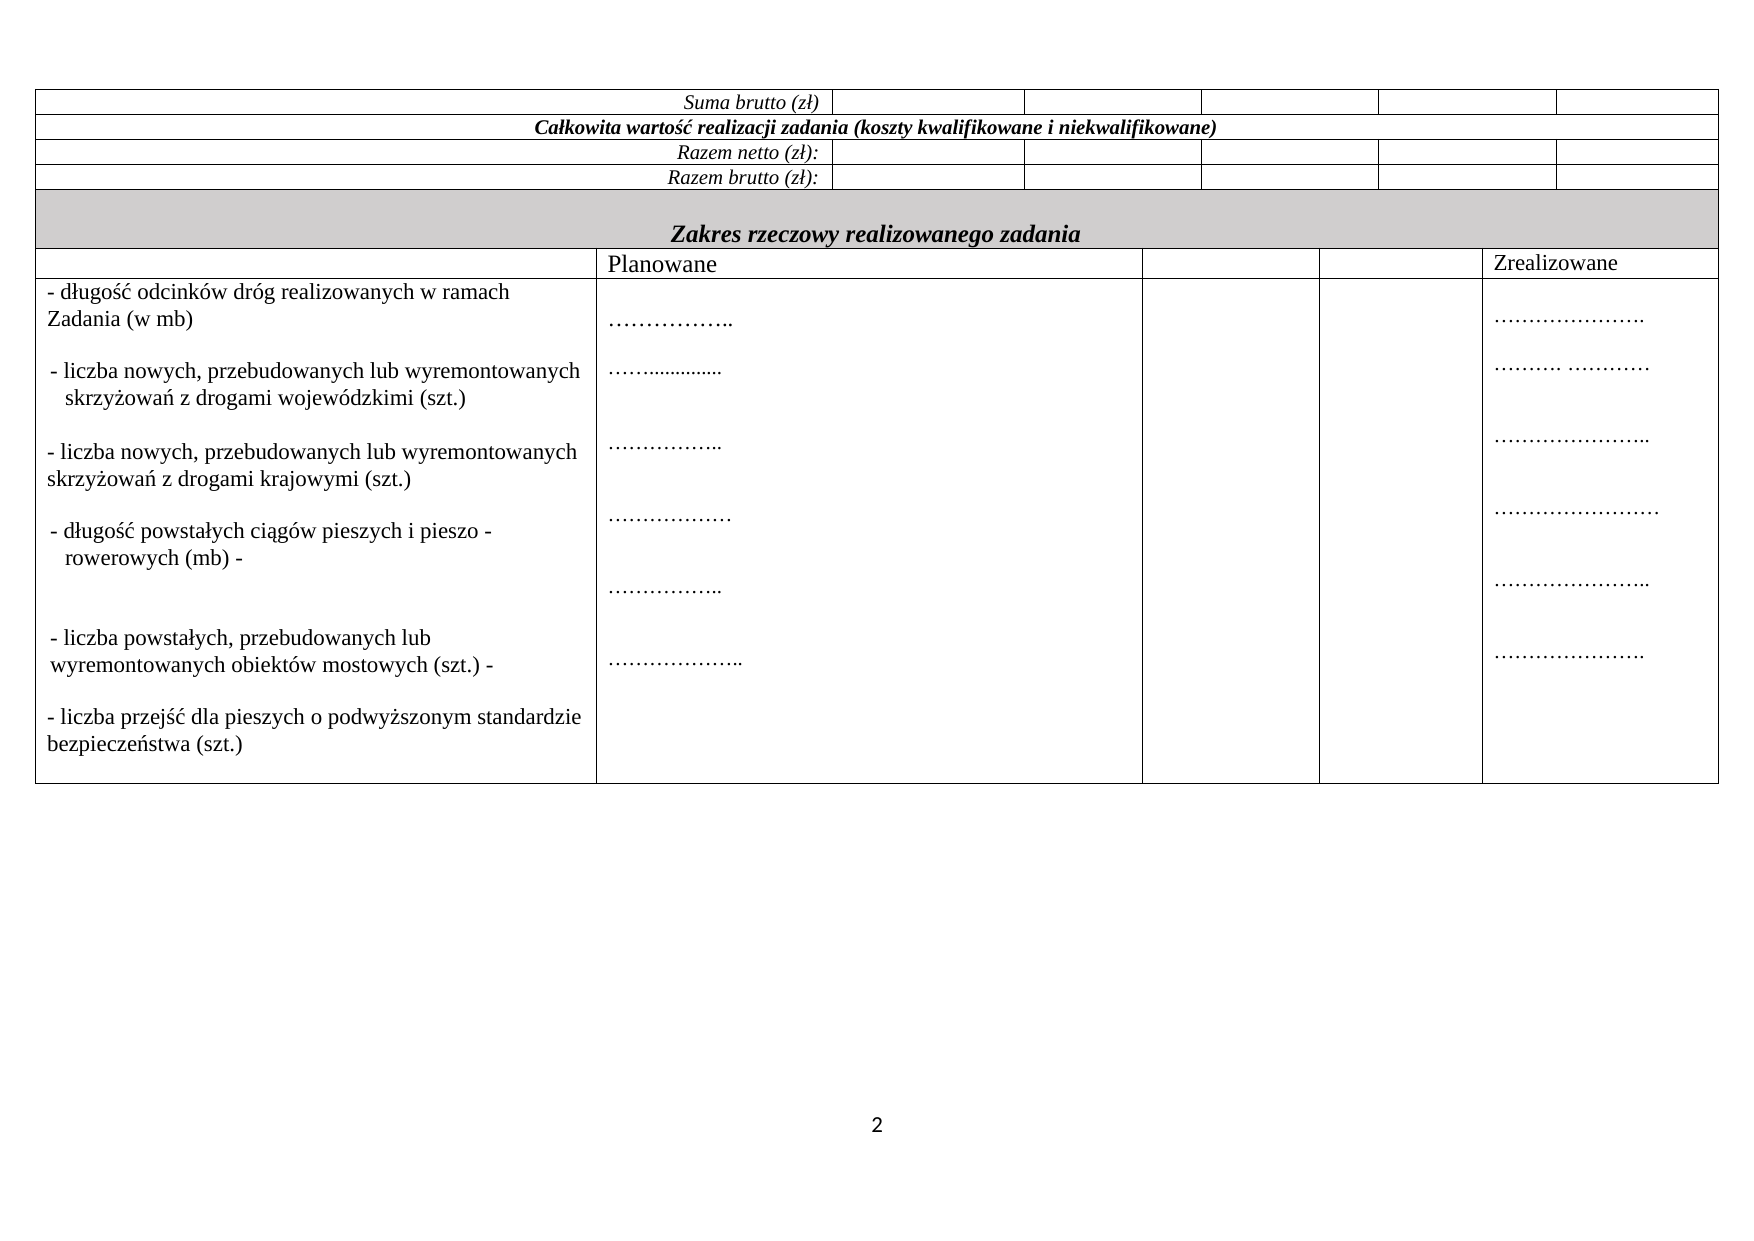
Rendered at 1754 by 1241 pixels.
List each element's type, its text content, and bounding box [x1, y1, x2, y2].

table_cell …………….. …….............. …………….. ……………… …………….. ……………….. [597, 279, 1142, 782]
table_cell [1202, 140, 1378, 164]
table_cell [1379, 90, 1556, 114]
table_cell [1320, 279, 1482, 782]
table_cell Zrealizowane [1483, 249, 1718, 277]
table_cell [1202, 165, 1378, 189]
table_cell [833, 140, 1024, 164]
table_cell Razem brutto (zł): [36, 165, 832, 189]
table_cell [1379, 140, 1556, 164]
table_cell [1320, 249, 1482, 277]
table_cell [1025, 90, 1201, 114]
table_cell [1379, 165, 1556, 189]
table_cell [833, 165, 1024, 189]
table_cell Zakres rzeczowy realizowanego zadania [36, 190, 1718, 248]
table_cell [833, 90, 1024, 114]
table_cell [1557, 165, 1718, 189]
table_cell Całkowita wartość realizacji zadania (koszty kwalifikowane i niekwalifikowane) [36, 115, 1718, 139]
table_cell [1143, 279, 1319, 782]
table_cell …………………. ………. ………… ………………….. …………………… ………………….. …………………. [1483, 279, 1718, 782]
table_cell [1557, 90, 1718, 114]
table_cell [36, 249, 596, 277]
table_cell Suma brutto (zł) [36, 90, 832, 114]
table_cell - długość odcinków dróg realizowanych w ramach Zadania (w mb) - liczba nowych, przebudowanych lub wyremontowanych skrzyżowań z drogami wojewódzkimi (szt.) - liczba nowych, przebudowanych lub wyremontowanych skrzyżowań z drogami krajowymi (szt.) - długość powstałych ciągów pieszych i pieszo - rowerowych (mb) - - liczba powstałych, przebudowanych lub wyremontowanych obiektów mostowych (szt.) - - liczba przejść dla pieszych o podwyższonym standardzie bezpieczeństwa (szt.) [36, 279, 596, 782]
table_cell Planowane [597, 249, 1142, 277]
table_cell [1025, 165, 1201, 189]
table_cell [1557, 140, 1718, 164]
table_cell Razem netto (zł): [36, 140, 832, 164]
table_cell [1143, 249, 1319, 277]
table_cell [1025, 140, 1201, 164]
table_cell [1202, 90, 1378, 114]
